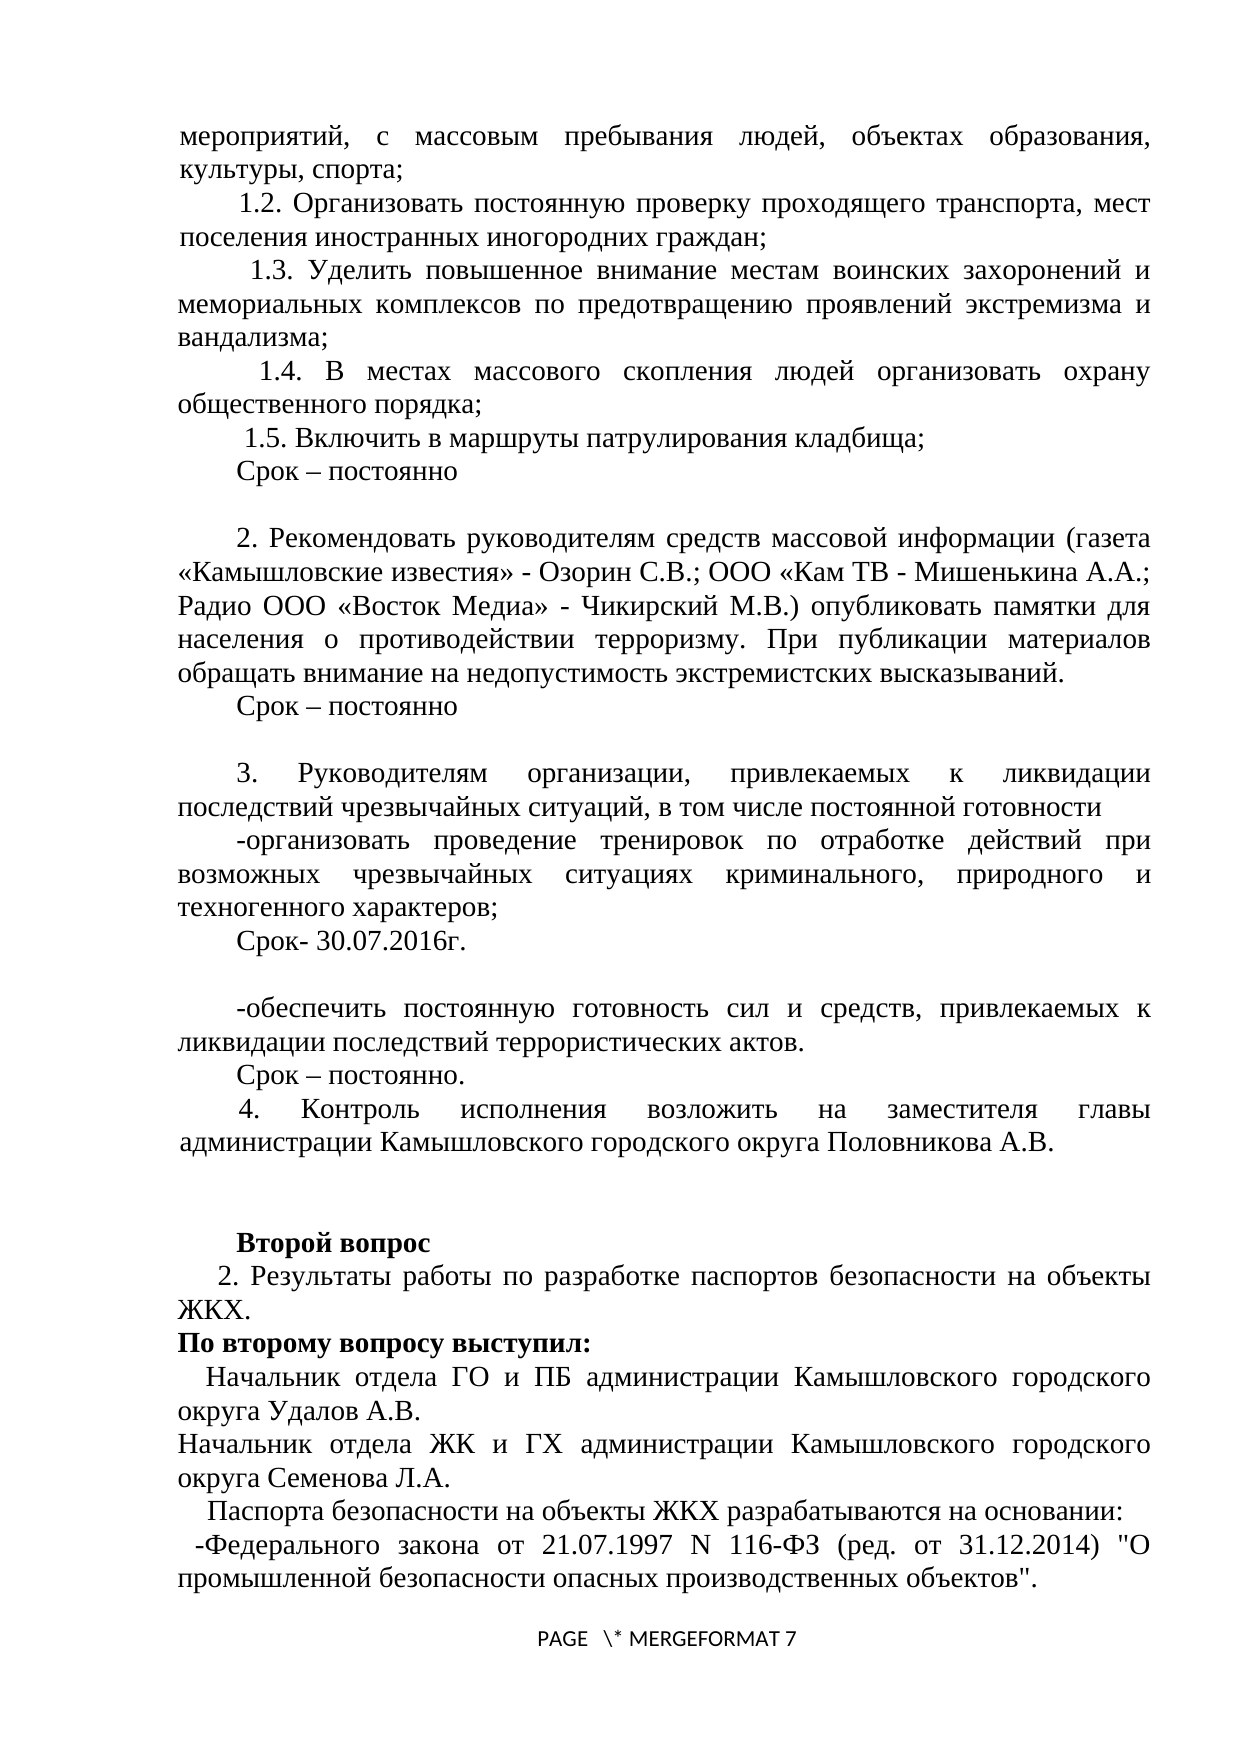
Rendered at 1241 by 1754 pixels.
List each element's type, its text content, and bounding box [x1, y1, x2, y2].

text 4. Контроль исполнения возложить на заместителя главы администрации Камышловского городского округа Половникова А.В. [179, 1091, 1152, 1158]
text 1.3. Уделить повышенное внимание местам воинских захоронений и мемориальных комплексов по предотвращению проявлений экстремизма и вандализма; [177, 252, 1152, 353]
text 3. Руководителям организации, привлекаемых к ликвидации последствий чрезвычайных ситуаций, в том числе постоянной готовности [177, 755, 1152, 822]
text 1.5. Включить в маршруты патрулирования кладбища; [177, 420, 1152, 453]
text -Федерального закона от 21.07.1997 N 116-ФЗ (ред. от 31.12.2014) "О промышленной безопасности опасных производственных объектов". [177, 1527, 1152, 1594]
text 1.2. Организовать постоянную проверку проходящего транспорта, мест поселения иностранных иногородних граждан; [179, 185, 1152, 252]
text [179, 118, 1152, 185]
text Срок- 30.07.2016г. [177, 923, 1152, 957]
text Срок – постоянно. [177, 1057, 1152, 1091]
text -обеспечить постоянную готовность сил и средств, привлекаемых к ликвидации последствий террористических актов. [177, 990, 1152, 1057]
text 2. Рекомендовать руководителям средств массовой информации (газета «Камышловские известия» - Озорин С.В.; ООО «Кам ТВ - Мишенькина А.А.; Радио ООО «Восток Медиа» - Чикирский М.В.) опубликовать памятки для населения о противодействии терроризму. При публикации материалов обращать внимание на недопустимость экстремистских высказываний. [177, 521, 1152, 688]
text 2. Результаты работы по разработке паспортов безопасности на объекты ЖКХ. [177, 1258, 1152, 1326]
text Начальник отдела ЖК и ГХ администрации Камышловского городского округа Семенова Л.А. [177, 1426, 1152, 1493]
text Срок – постоянно [177, 688, 1152, 722]
text Начальник отдела ГО и ПБ администрации Камышловского городского округа Удалов А.В. [177, 1359, 1152, 1426]
text 1.4. В местах массового скопления людей организовать охрану общественного порядка; [177, 353, 1152, 420]
text -организовать проведение тренировок по отработке действий при возможных чрезвычайных ситуациях криминального, природного и техногенного характеров; [177, 822, 1152, 923]
text По второму вопросу выступил: [177, 1326, 1152, 1359]
text Паспорта безопасности на объекты ЖКХ разрабатываются на основании: [177, 1493, 1152, 1527]
text Срок – постоянно [177, 453, 1152, 487]
text Второй вопрос [177, 1225, 1152, 1258]
